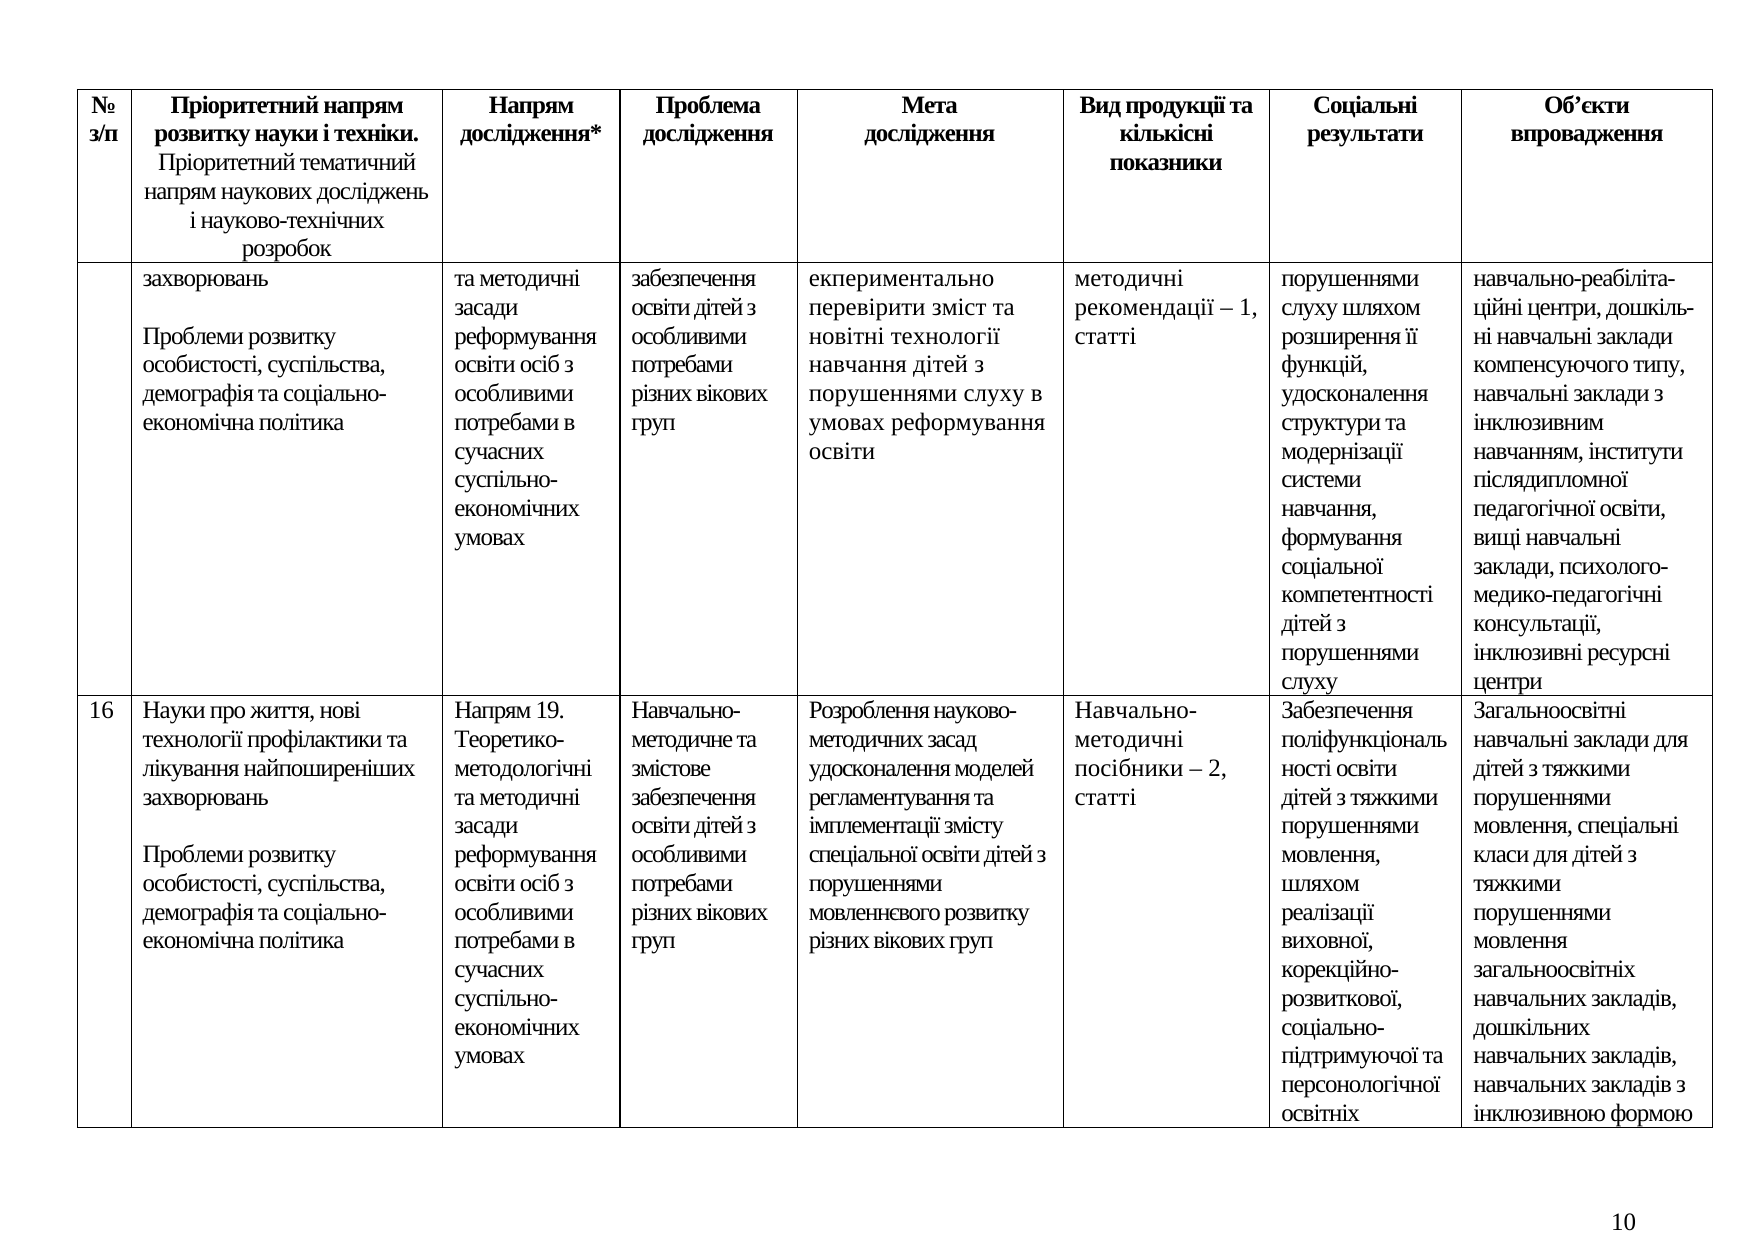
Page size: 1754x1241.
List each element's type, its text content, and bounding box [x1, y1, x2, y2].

table_header Мета дослідження [798, 90, 1063, 262]
table_header Об’єкти впровадження [1462, 90, 1712, 262]
table_cell 16 [78, 696, 131, 1127]
table_cell Напрям 19. Теоретико-методологічні та методичні засади реформування освіти осіб з особливими потребами в сучасних суспільно-економічних умовах [443, 263, 619, 694]
table_header № з/п [78, 90, 131, 262]
table_cell 15 [78, 263, 131, 694]
table_cell Навчально-методичні посібники – 2, методичні рекомендації – 1, статті [1064, 263, 1269, 694]
table_cell Навчально-методичні посібники – 2, статті [1064, 696, 1269, 1127]
table_cell Напрям 19. Теоретико-методологічні та методичні засади реформування освіти осіб з особливими потребами в сучасних суспільно-економічних умовах [443, 696, 619, 1127]
table_cell Навчально-методичне та змістове забезпечення освіти дітей з особливими потребами різних вікових груп [621, 263, 797, 694]
table_header Пріоритетний напрям розвитку науки і техніки. Пріоритетний тематичний напрям наукових досліджень і науково-технічних розробок [132, 90, 442, 262]
table_header Соціальні результати [1270, 90, 1461, 262]
table_header Напрям дослідження* [443, 90, 619, 262]
table_header Вид продукції та кількісні показники [1064, 90, 1269, 262]
table_header Проблема дослідження [621, 90, 797, 262]
table_cell Навчально-методичне та змістове забезпечення освіти дітей з особливими потребами різних вікових груп [621, 696, 797, 1127]
